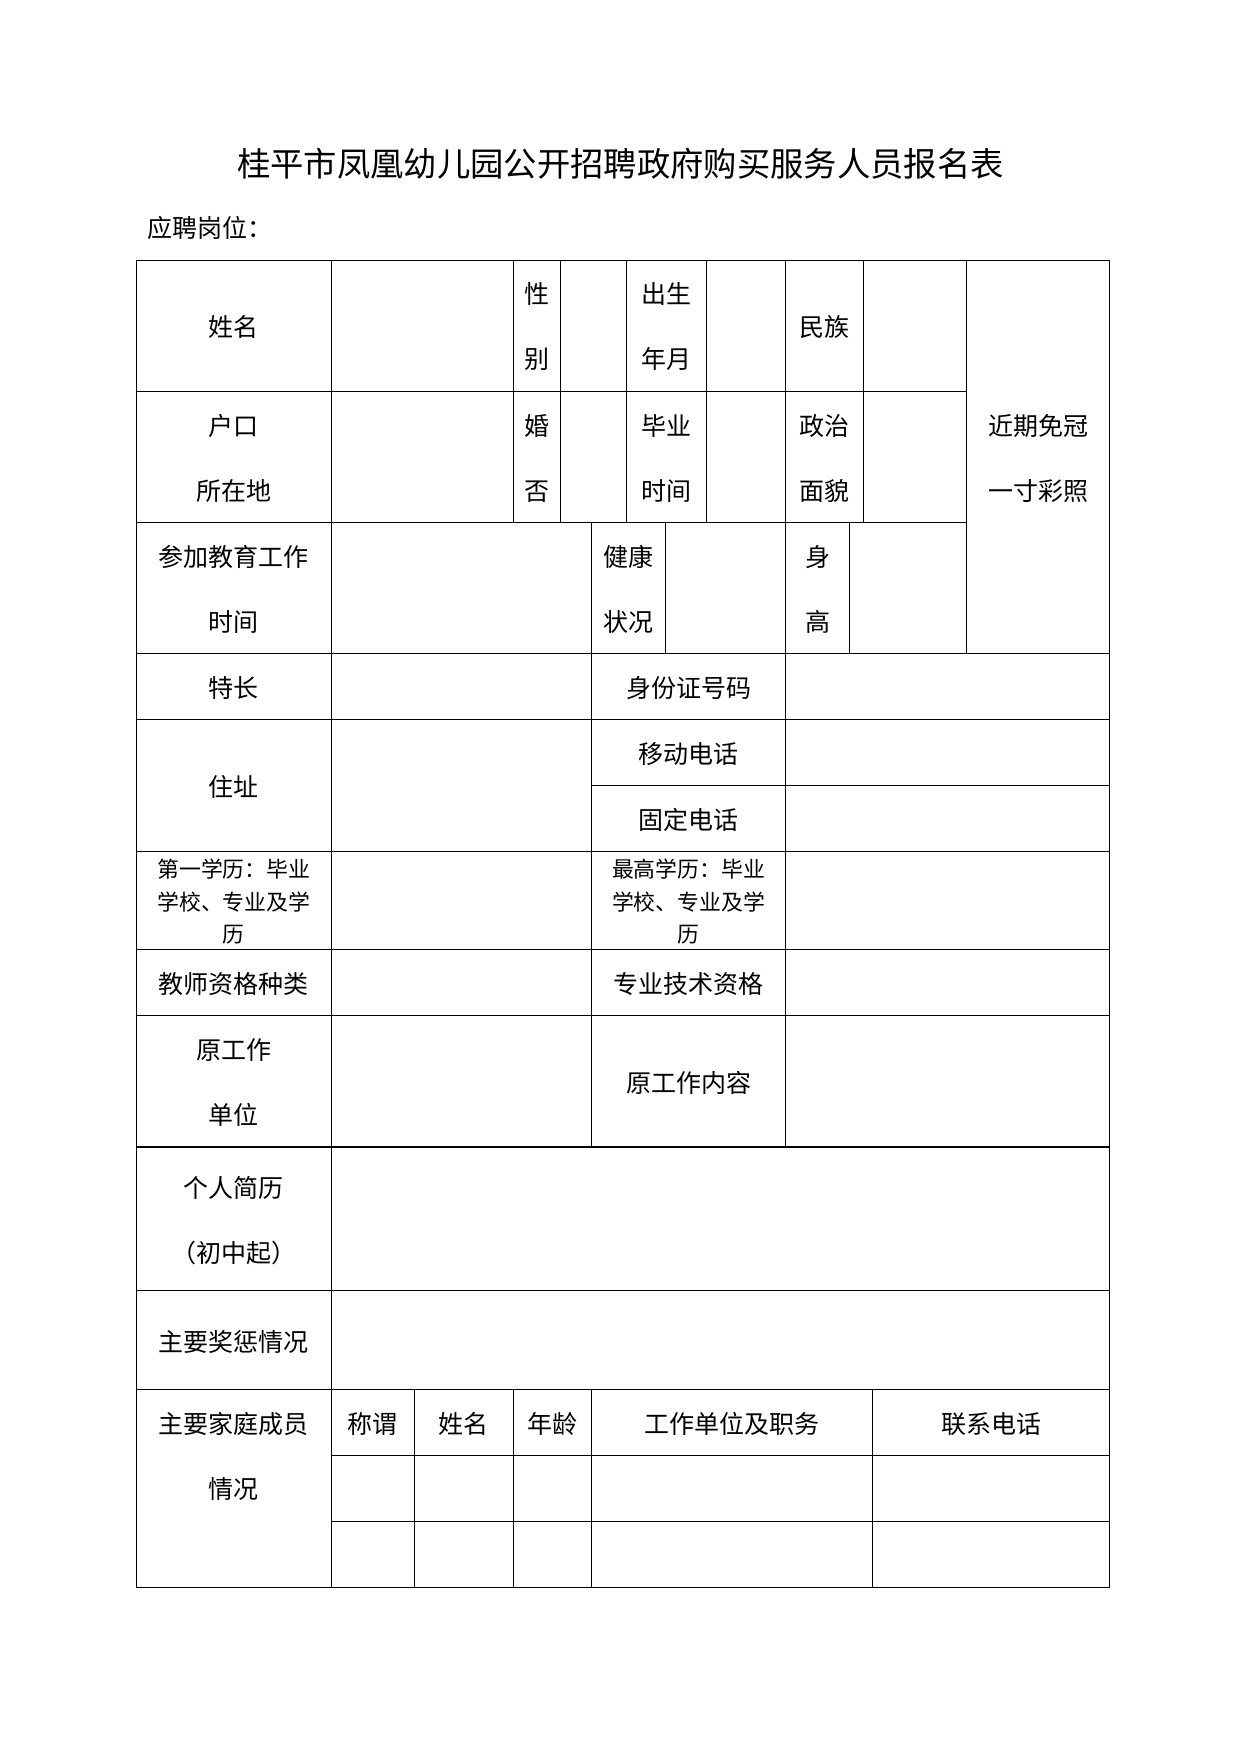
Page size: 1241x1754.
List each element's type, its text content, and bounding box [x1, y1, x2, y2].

table_cell 住址 [137, 720, 331, 851]
table_cell [332, 1291, 1109, 1389]
text 应聘岗位： [148, 194, 1093, 259]
table_cell [873, 1456, 1109, 1521]
table_cell [514, 1456, 591, 1521]
table_cell 特长 [137, 654, 331, 719]
table_header 近期免冠一寸彩照 [967, 261, 1109, 653]
table_cell [786, 654, 1109, 719]
table_cell [332, 720, 591, 851]
table_cell [332, 1456, 414, 1521]
table_cell [332, 654, 591, 719]
text 桂平市凤凰幼儿园公开招聘政府购买服务人员报名表 [148, 129, 1093, 194]
table_header 民族 [786, 261, 863, 391]
table_cell 教师资格种类 [137, 950, 331, 1015]
table_cell 称谓 [332, 1390, 414, 1455]
table_cell [786, 720, 1109, 785]
table_cell 第一学历：毕业学校、专业及学历 [137, 852, 331, 949]
table_header [707, 261, 785, 391]
table_cell 工作单位及职务 [592, 1390, 872, 1455]
table_cell [786, 950, 1109, 1015]
table_cell 参加教育工作时间 [137, 523, 331, 653]
table_cell [707, 392, 785, 522]
table_cell [332, 852, 591, 949]
table_cell 主要家庭成员情况 [137, 1390, 331, 1587]
table_cell [332, 1522, 414, 1587]
table_cell [332, 950, 591, 1015]
table_cell 身高 [786, 523, 849, 653]
table_cell 主要奖惩情况 [137, 1291, 331, 1389]
table_cell [850, 523, 966, 653]
table_cell 专业技术资格 [592, 950, 785, 1015]
table_cell [786, 1016, 1109, 1146]
table_cell [561, 392, 626, 522]
table_cell [415, 1456, 513, 1521]
table_cell 移动电话 [592, 720, 785, 785]
table_cell [786, 786, 1109, 851]
table_cell 年龄 [514, 1390, 591, 1455]
table_cell [666, 523, 785, 653]
table_cell [514, 1522, 591, 1587]
table_header 姓名 [137, 261, 331, 391]
table_header 出生 年月 [627, 261, 706, 391]
table_cell [873, 1522, 1109, 1587]
table_cell [592, 1522, 872, 1587]
table_cell [786, 852, 1109, 949]
table_header [332, 261, 513, 391]
table_header [561, 261, 626, 391]
table_cell 个人简历 （初中起） [137, 1148, 331, 1290]
table_cell [332, 392, 513, 522]
table_cell 政治面貌 [786, 392, 863, 522]
table_cell 毕业时间 [627, 392, 706, 522]
table_cell [332, 1148, 1109, 1290]
table_cell 婚否 [514, 392, 560, 522]
table_cell 原工作 单位 [137, 1016, 331, 1146]
table_cell 原工作内容 [592, 1016, 785, 1146]
table_cell [332, 523, 591, 653]
table_cell [415, 1522, 513, 1587]
table_cell 联系电话 [873, 1390, 1109, 1455]
table_cell 户口 所在地 [137, 392, 331, 522]
table_cell 身份证号码 [592, 654, 785, 719]
table_header 性别 [514, 261, 560, 391]
table_cell 固定电话 [592, 786, 785, 851]
table_cell [332, 1016, 591, 1146]
table_cell [864, 392, 966, 522]
table_cell 最高学历：毕业学校、专业及学历 [592, 852, 785, 949]
table_header [864, 261, 966, 391]
table_cell 姓名 [415, 1390, 513, 1455]
table_cell 健康状况 [592, 523, 665, 653]
table_cell [592, 1456, 872, 1521]
